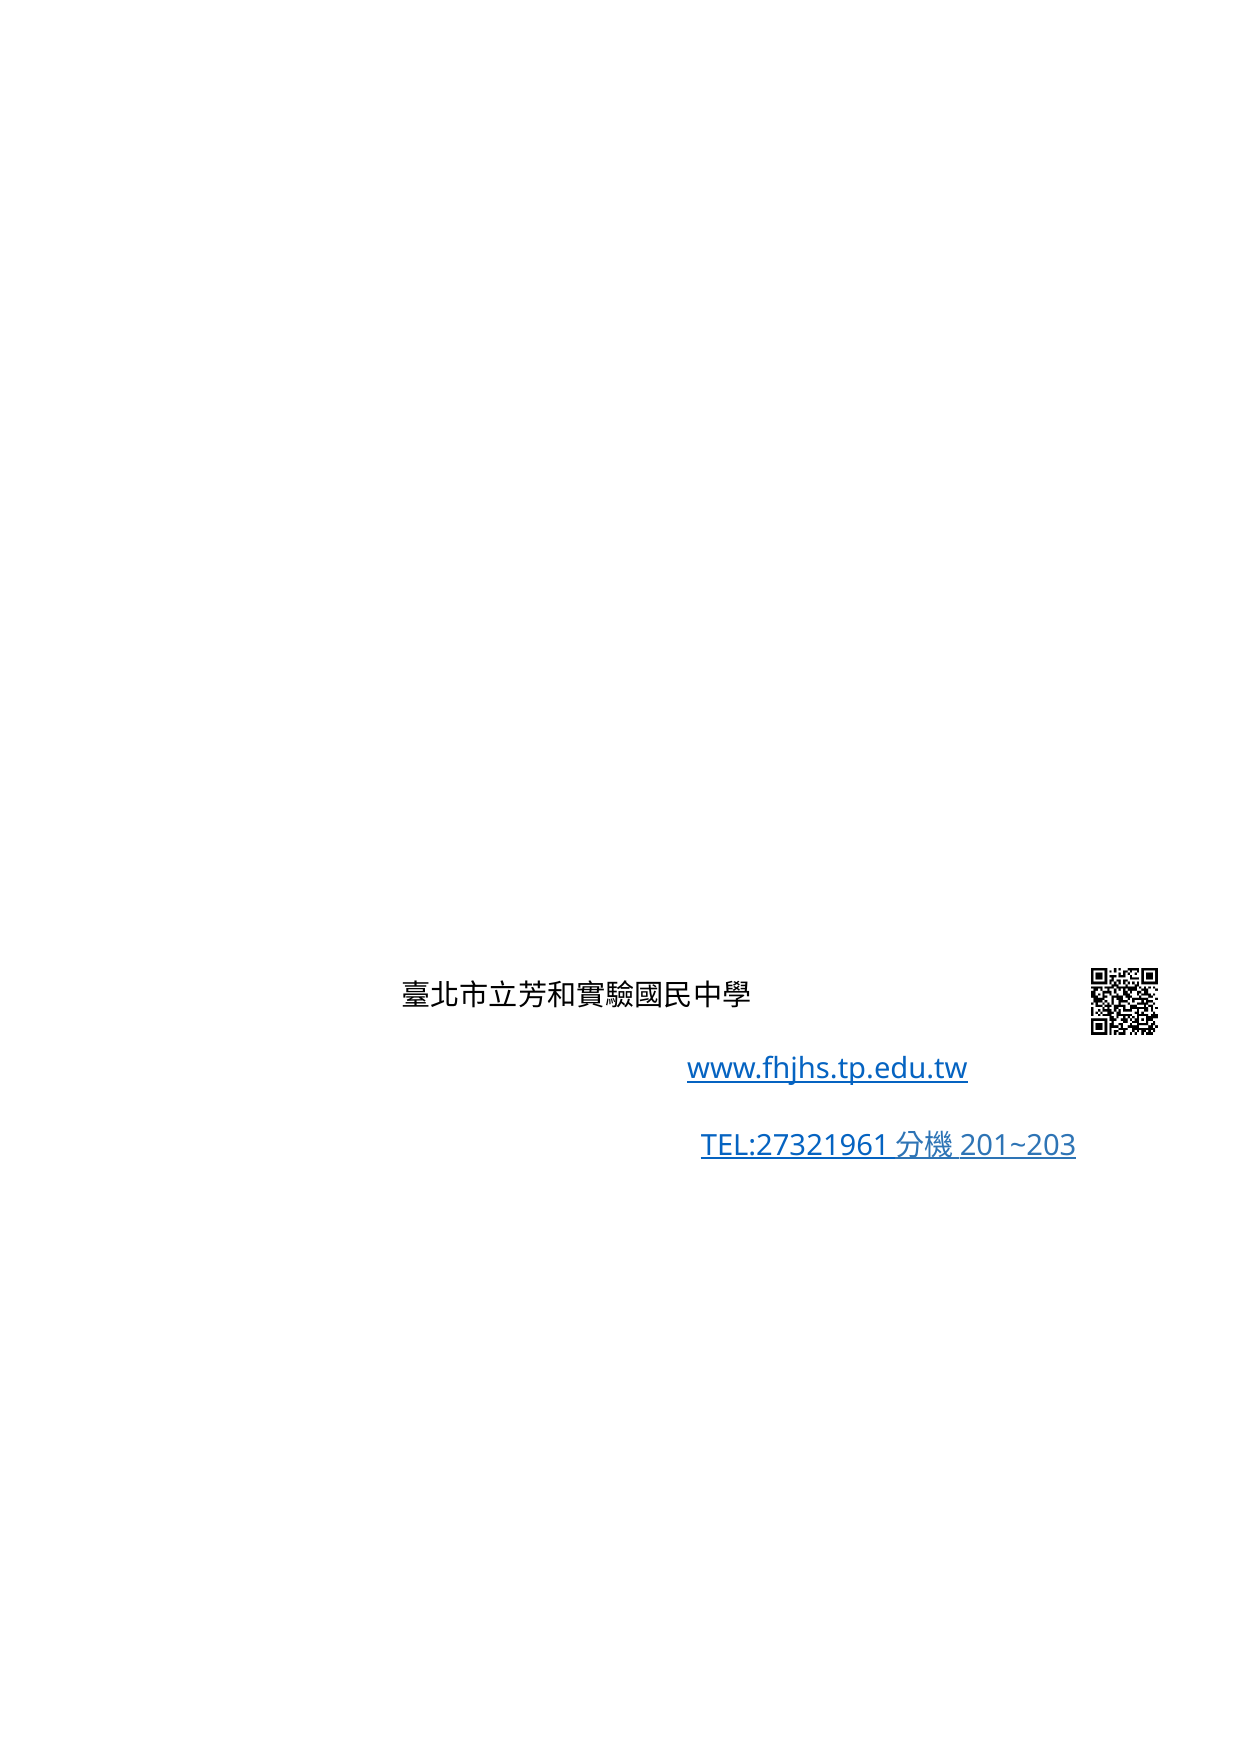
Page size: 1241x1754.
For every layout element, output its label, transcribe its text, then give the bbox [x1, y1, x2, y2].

text www.fhjhs.tp.edu.tw [75, 1030, 1165, 1105]
picture [1078, 955, 1170, 1047]
text 臺北市立芳和實驗國民中學 [75, 955, 1078, 1030]
text TEL:27321961分機201~203 [75, 1105, 1165, 1180]
